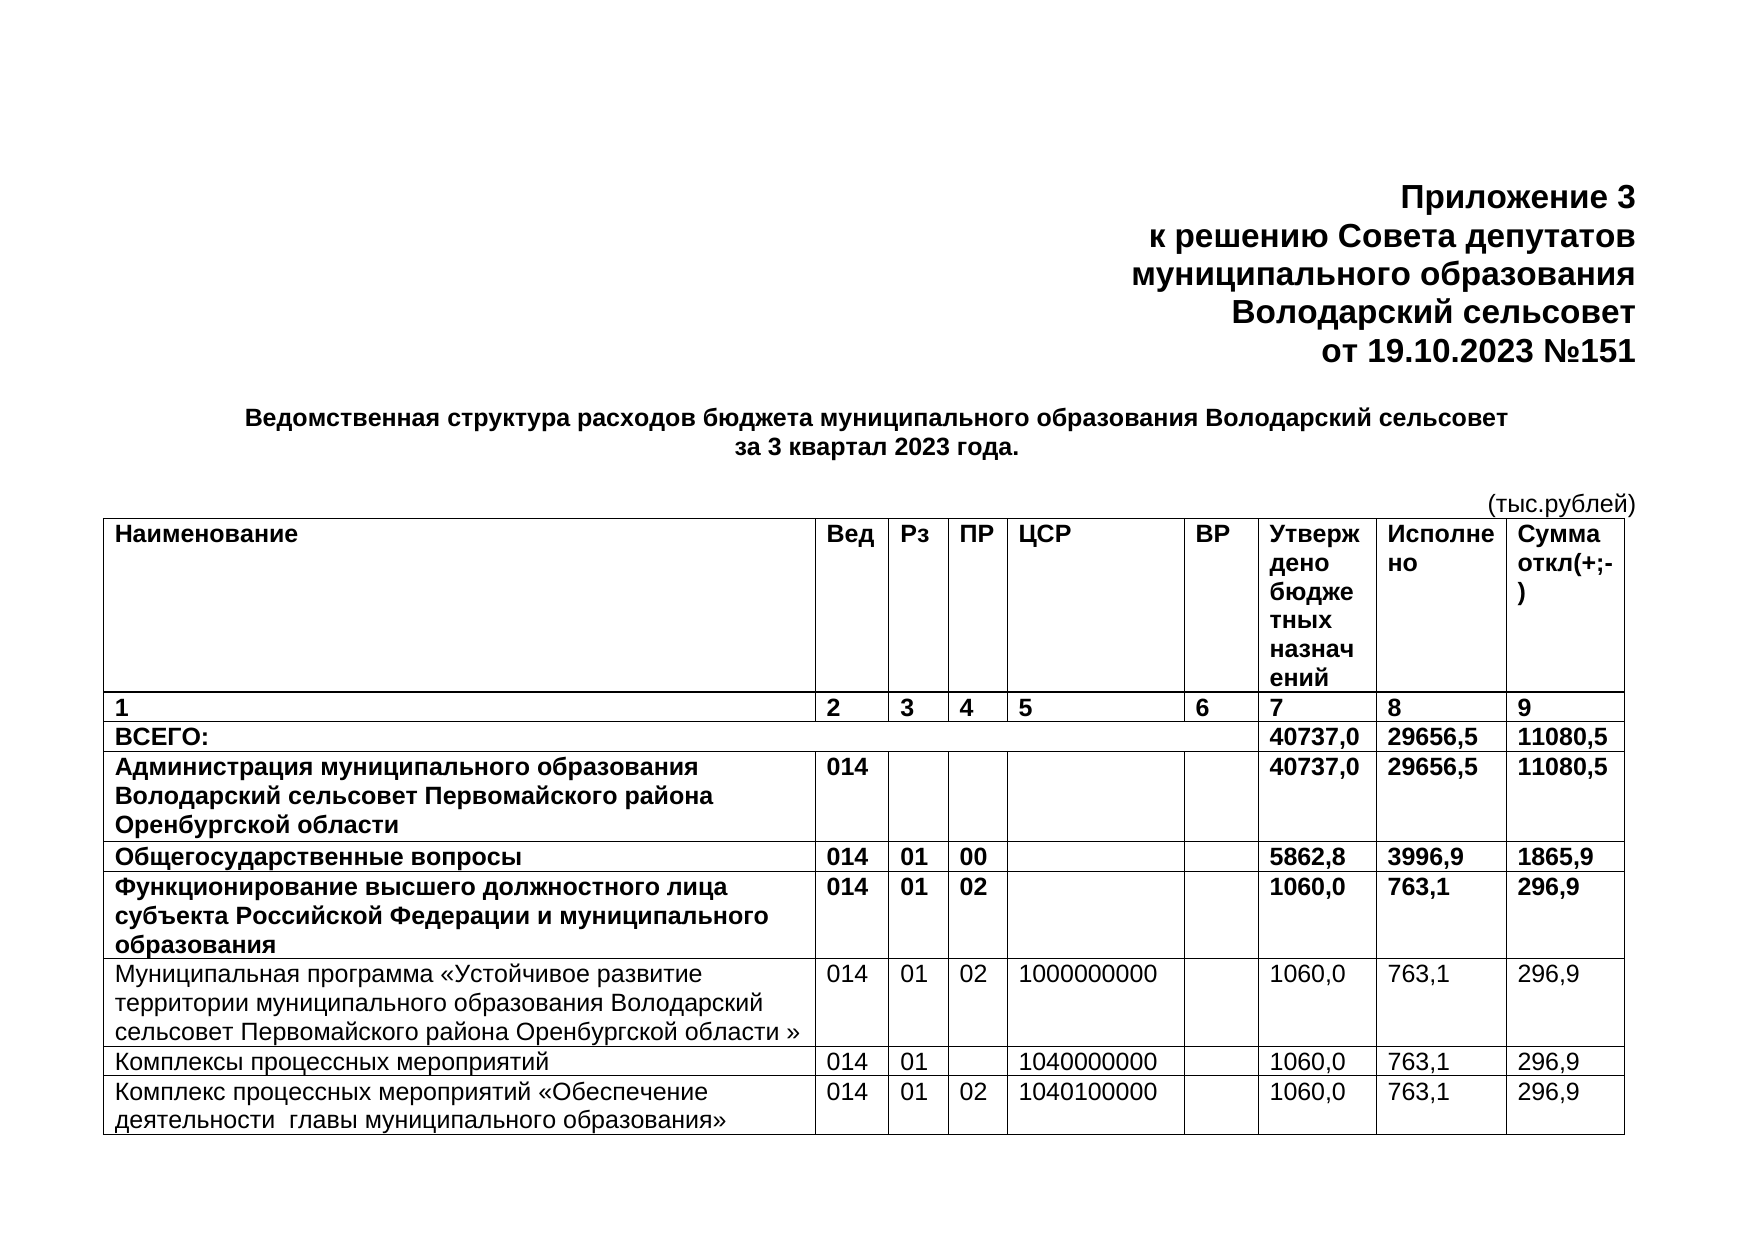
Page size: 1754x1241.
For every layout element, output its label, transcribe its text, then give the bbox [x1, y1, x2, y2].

table_cell [949, 752, 1007, 841]
table_cell 01 [889, 959, 948, 1046]
table_cell 296,9 [1507, 872, 1624, 958]
table_cell 40737,0 [1259, 752, 1376, 841]
table_cell [949, 1047, 1007, 1075]
text Приложение 3 [118, 177, 1636, 216]
table_cell [1185, 959, 1258, 1046]
table_cell 1000000000 [1008, 959, 1184, 1046]
table_cell 014 [816, 842, 888, 871]
table_cell 763,1 [1377, 1047, 1506, 1075]
table_cell [889, 752, 948, 841]
table_cell 3996,9 [1377, 842, 1506, 871]
table_header ПР [949, 519, 1007, 691]
table_header ЦСР [1008, 519, 1184, 691]
text за 3 квартал 2023 года. [118, 432, 1636, 460]
table_cell Муниципальная программа «Устойчивое развитие территории муниципального образования Володарский сельсовет Первомайского района Оренбургской области » [104, 959, 815, 1046]
table_cell 1 [104, 693, 815, 721]
table_header Наименование [104, 519, 815, 691]
table_cell 1060,0 [1259, 959, 1376, 1046]
table_cell 763,1 [1377, 959, 1506, 1046]
table_cell 1060,0 [1259, 1076, 1376, 1134]
text к решению Совета депутатов [118, 216, 1636, 254]
table_cell 7 [1259, 693, 1376, 721]
table_cell [1185, 1047, 1258, 1075]
table_cell [1185, 1076, 1258, 1134]
table_cell Общегосударственные вопросы [104, 842, 815, 871]
table_cell 02 [949, 959, 1007, 1046]
table_header Утверждено бюджетных назначений [1259, 519, 1376, 691]
table_cell Комплекс процессных мероприятий «Обеспечение деятельности главы муниципального образования» [104, 1076, 815, 1134]
table_cell 2 [816, 693, 888, 721]
table_cell 00 [949, 842, 1007, 871]
table_cell 1865,9 [1507, 842, 1624, 871]
table_cell 01 [889, 1047, 948, 1075]
table_header Рз [889, 519, 948, 691]
table_cell 5862,8 [1259, 842, 1376, 871]
table_cell 014 [816, 752, 888, 841]
table_cell 3 [889, 693, 948, 721]
table_cell 9 [1507, 693, 1624, 721]
table_cell 014 [816, 1076, 888, 1134]
table_cell 4 [949, 693, 1007, 721]
table_cell 014 [816, 1047, 888, 1075]
table_cell 02 [949, 872, 1007, 958]
table_cell 6 [1185, 693, 1258, 721]
table_cell 296,9 [1507, 959, 1624, 1046]
table_header Сумма откл(+;-) [1507, 519, 1624, 691]
table_cell 8 [1377, 693, 1506, 721]
table_header ВР [1185, 519, 1258, 691]
table_cell Администрация муниципального образования Володарский сельсовет Первомайского района Оренбургской области [104, 752, 815, 841]
table_cell 014 [816, 959, 888, 1046]
table_cell 01 [889, 842, 948, 871]
table_cell 11080,5 [1507, 722, 1624, 751]
table_cell 29656,5 [1377, 722, 1506, 751]
table_cell 296,9 [1507, 1076, 1624, 1134]
text от 19.10.2023 №151 [118, 331, 1636, 369]
table_cell 01 [889, 1076, 948, 1134]
table_cell Функционирование высшего должностного лица субъекта Российской Федерации и муниципального образования [104, 872, 815, 958]
table_cell 296,9 [1507, 1047, 1624, 1075]
table_cell ВСЕГО: [104, 722, 1258, 751]
table_cell [1008, 872, 1184, 958]
text Ведомственная структура расходов бюджета муниципального образования Володарский сельсовет [118, 403, 1636, 432]
text (тыс.рублей) [118, 489, 1636, 518]
table_cell 763,1 [1377, 872, 1506, 958]
table_cell 02 [949, 1076, 1007, 1134]
table_cell Комплексы процессных мероприятий [104, 1047, 815, 1075]
table_cell 014 [816, 872, 888, 958]
table_cell 1040000000 [1008, 1047, 1184, 1075]
table_cell 1060,0 [1259, 872, 1376, 958]
table_cell [1008, 752, 1184, 841]
table_cell 763,1 [1377, 1076, 1506, 1134]
table_cell 29656,5 [1377, 752, 1506, 841]
table_cell [1008, 842, 1184, 871]
table_cell [1185, 842, 1258, 871]
table_cell [1185, 872, 1258, 958]
table_header Исполнено [1377, 519, 1506, 691]
table_header Вед [816, 519, 888, 691]
table_cell [1185, 752, 1258, 841]
table_cell 1060,0 [1259, 1047, 1376, 1075]
text Володарский сельсовет [118, 292, 1636, 331]
table_cell 5 [1008, 693, 1184, 721]
table_cell 01 [889, 872, 948, 958]
table_cell 11080,5 [1507, 752, 1624, 841]
table_cell 40737,0 [1259, 722, 1376, 751]
text муниципального образования [118, 254, 1636, 292]
table_cell 1040100000 [1008, 1076, 1184, 1134]
